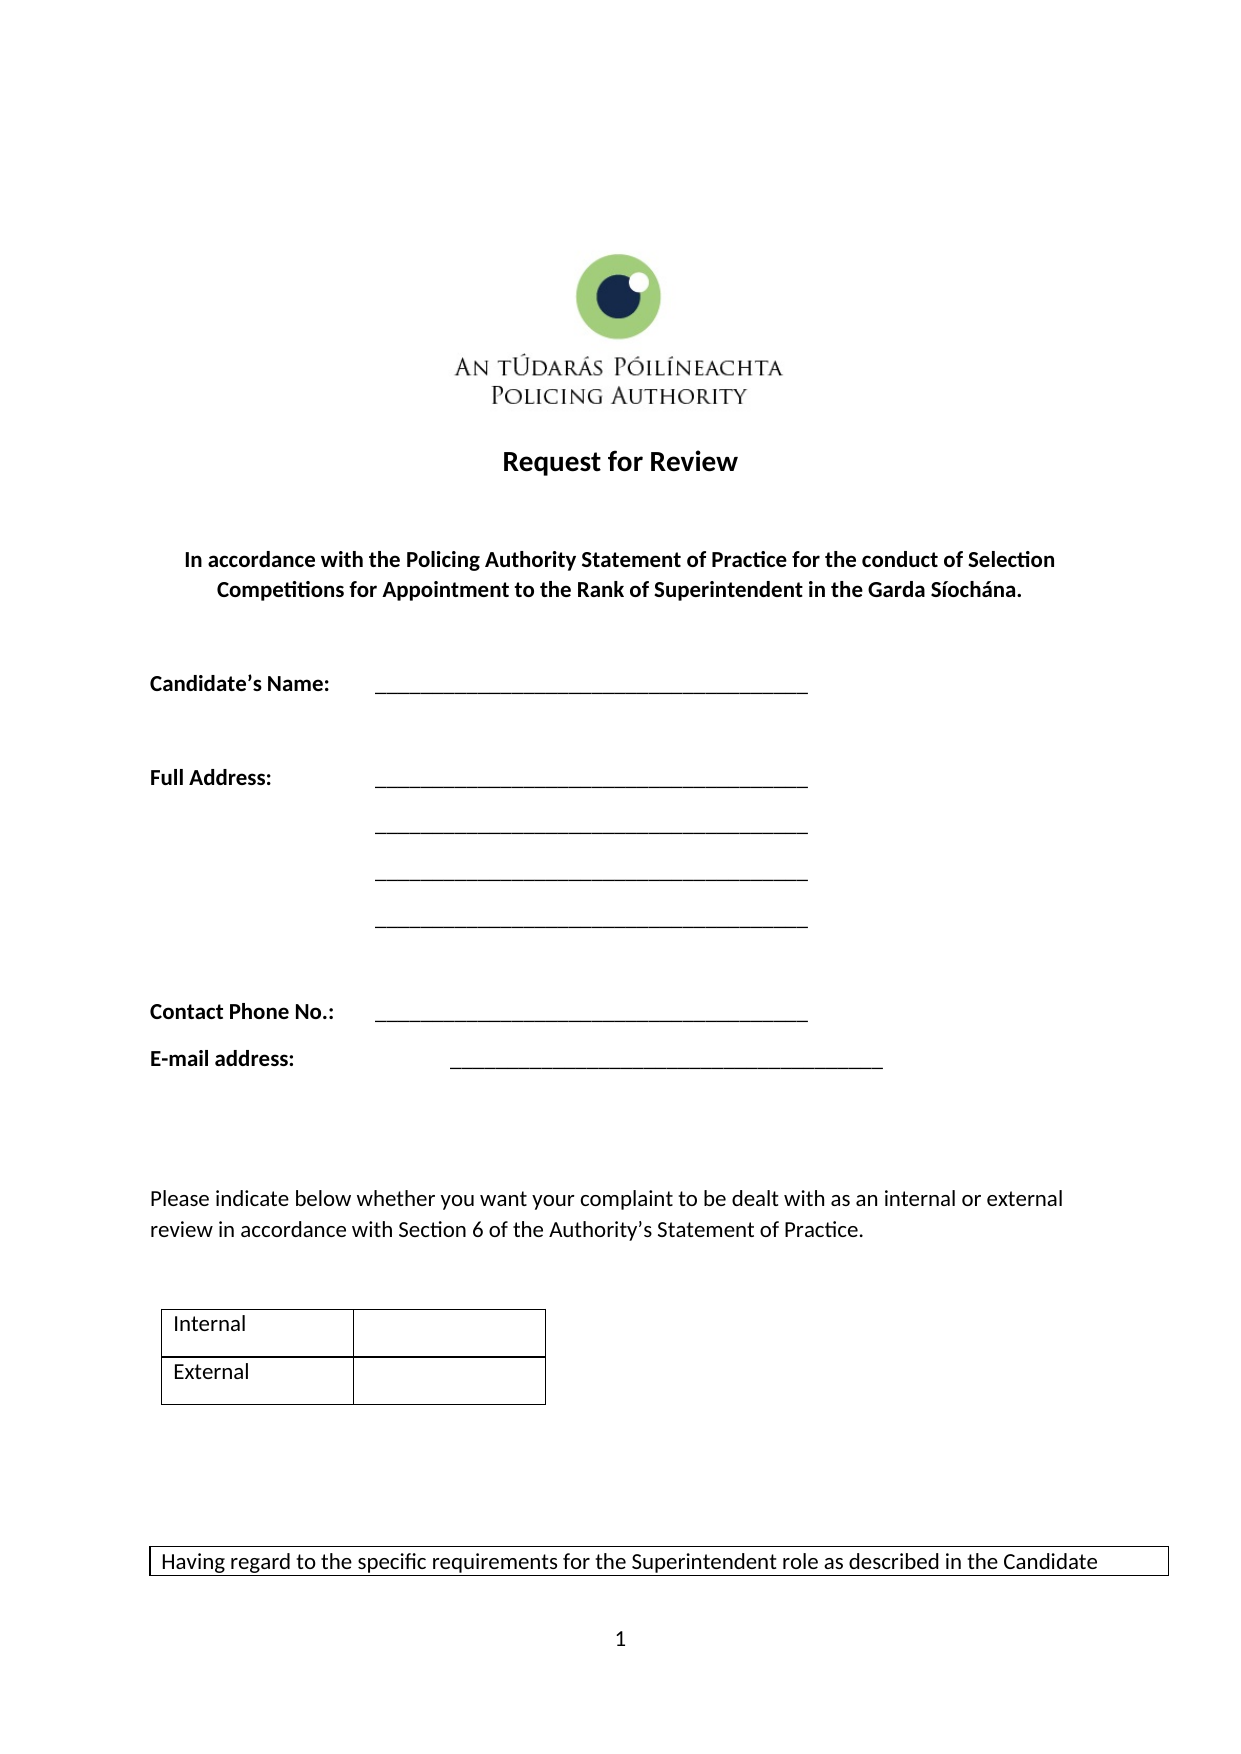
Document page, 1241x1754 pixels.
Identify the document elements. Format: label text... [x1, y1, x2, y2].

text ______________________________________ [150, 856, 1090, 884]
picture [440, 234, 800, 425]
table_cell External [162, 1358, 353, 1404]
text Contact Phone No.: ______________________________________ [150, 997, 1090, 1025]
text ______________________________________ [150, 903, 1090, 931]
text Please indicate below whether you want your complaint to be dealt with as an internal or external review in accordance with Section 6 of the Authority’s Statement of Practice. [150, 1184, 1090, 1243]
table_header Internal [162, 1310, 353, 1356]
text Full Address: ______________________________________ [150, 763, 1090, 791]
text Request for Review [150, 443, 1090, 479]
text E-mail address: ______________________________________ [150, 1044, 1090, 1072]
table_header [354, 1310, 545, 1356]
table_cell [354, 1358, 545, 1404]
text In accordance with the Policing Authority Statement of Practice for the conduct of Selection Competitions for Appointment to the Rank of Superintendent in the Garda Síochána. [150, 545, 1090, 603]
text Candidate’s Name: ______________________________________ [150, 669, 1090, 697]
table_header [151, 1547, 1168, 1575]
text ______________________________________ [150, 809, 1090, 838]
